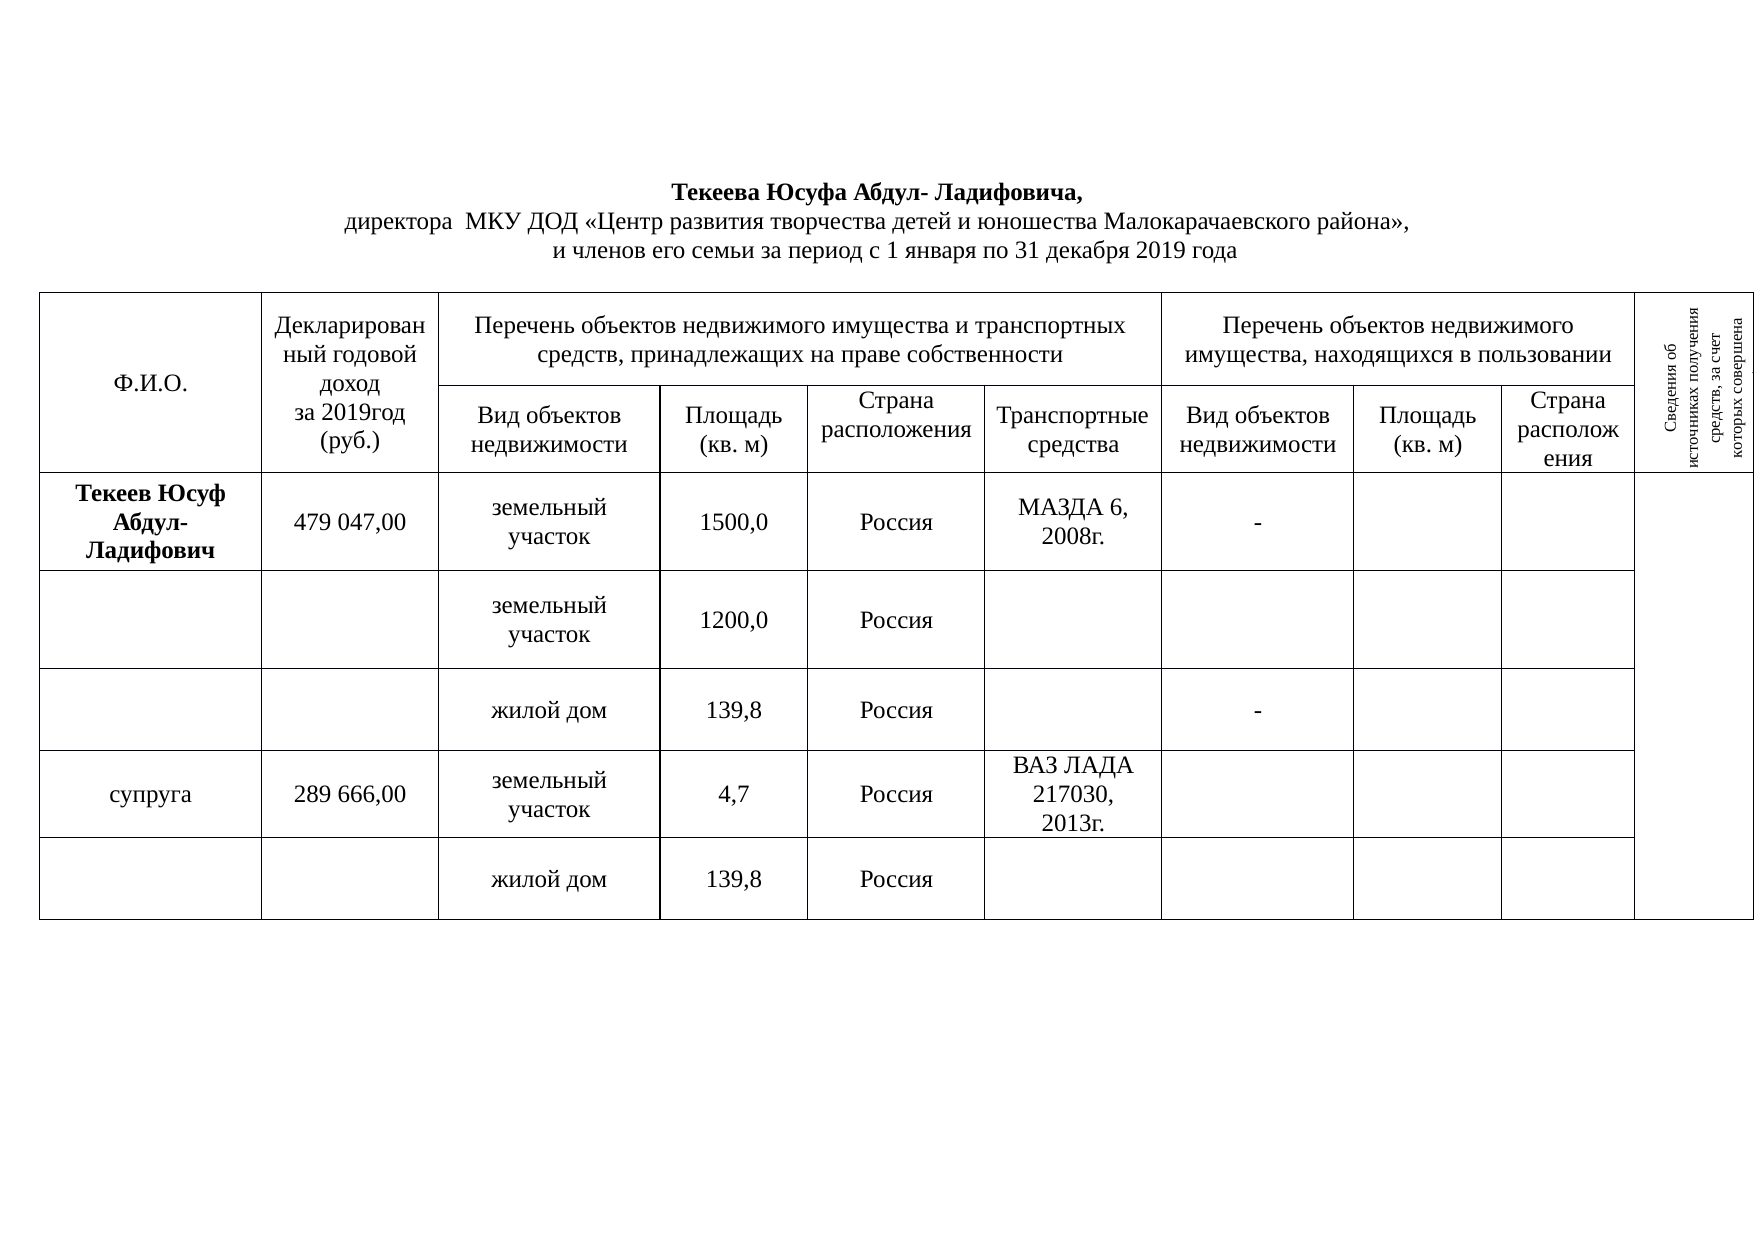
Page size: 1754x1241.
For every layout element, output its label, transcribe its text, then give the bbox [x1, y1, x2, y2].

table_cell [262, 669, 438, 749]
table_cell 1200,0 [661, 571, 807, 668]
table_cell [1354, 571, 1501, 668]
table_cell [40, 571, 261, 668]
table_cell земельный участок [439, 751, 659, 837]
table_cell Площадь (кв. м) [1354, 386, 1501, 472]
table_cell 1500,0 [661, 473, 807, 570]
table_cell Россия [808, 751, 984, 837]
table_cell [1162, 838, 1353, 919]
table_cell 139,8 [661, 669, 807, 749]
table_cell [985, 669, 1161, 749]
table_cell 479 047,00 [262, 473, 438, 570]
table_cell [985, 571, 1161, 668]
table_cell 289 666,00 [262, 751, 438, 837]
text и членов его семьи за период с 1 января по 31 декабря 2019 года [118, 235, 1671, 263]
table_cell земельный участок [439, 571, 659, 668]
table_cell [40, 669, 261, 749]
table_cell [1502, 669, 1634, 749]
text Текеева Юсуфа Абдул- Ладифовича, [118, 177, 1636, 206]
table_cell Вид объектов недвижимости [439, 386, 659, 472]
table_cell - [1162, 473, 1353, 570]
table_cell Россия [808, 838, 984, 919]
table_header Декларированный годовой доход за 2019год (руб.) [262, 293, 438, 472]
table_cell [1354, 473, 1501, 570]
table_cell [1502, 473, 1634, 570]
table_cell жилой дом [439, 669, 659, 749]
table_cell Транспортные средства [985, 386, 1161, 472]
table_cell 139,8 [661, 838, 807, 919]
table_cell [985, 838, 1161, 919]
table_cell [1502, 571, 1634, 668]
table_cell Россия [808, 473, 984, 570]
table_cell жилой дом [439, 838, 659, 919]
table_cell [1354, 751, 1501, 837]
table_cell [40, 838, 261, 919]
table_header Сведения об источниках получения средств, за счет которых совершена сделка (вид приобретенного имущества, источники) [1635, 293, 1753, 472]
table_cell [1635, 473, 1753, 919]
table_cell ВАЗ ЛАДА 217030, 2013г. [985, 751, 1161, 837]
table_cell Страна расположения [808, 386, 984, 472]
table_cell МАЗДА 6, 2008г. [985, 473, 1161, 570]
text директора МКУ ДОД «Центр развития творчества детей и юношества Малокарачаевского района», [118, 206, 1636, 235]
table_header Ф.И.О. [40, 293, 261, 472]
table_cell [1162, 751, 1353, 837]
table_cell супруга [40, 751, 261, 837]
table_cell Россия [808, 669, 984, 749]
table_cell [1354, 669, 1501, 749]
table_cell [1162, 571, 1353, 668]
table_cell [262, 838, 438, 919]
table_cell [1502, 838, 1634, 919]
table_cell Площадь (кв. м) [661, 386, 807, 472]
table_cell - [1162, 669, 1353, 749]
table_cell Россия [808, 571, 984, 668]
table_cell земельный участок [439, 473, 659, 570]
table_cell 4,7 [661, 751, 807, 837]
table_cell [1502, 751, 1634, 837]
table_cell [262, 571, 438, 668]
table_header Перечень объектов недвижимого имущества и транспортных средств, принадлежащих на праве собственности [439, 293, 1161, 384]
table_cell Текеев Юсуф Абдул- Ладифович [40, 473, 261, 570]
table_cell [1354, 838, 1501, 919]
table_cell Страна расположения [1502, 386, 1634, 472]
table_header Перечень объектов недвижимого имущества, находящихся в пользовании [1162, 293, 1634, 384]
table_cell Вид объектов недвижимости [1162, 386, 1353, 472]
